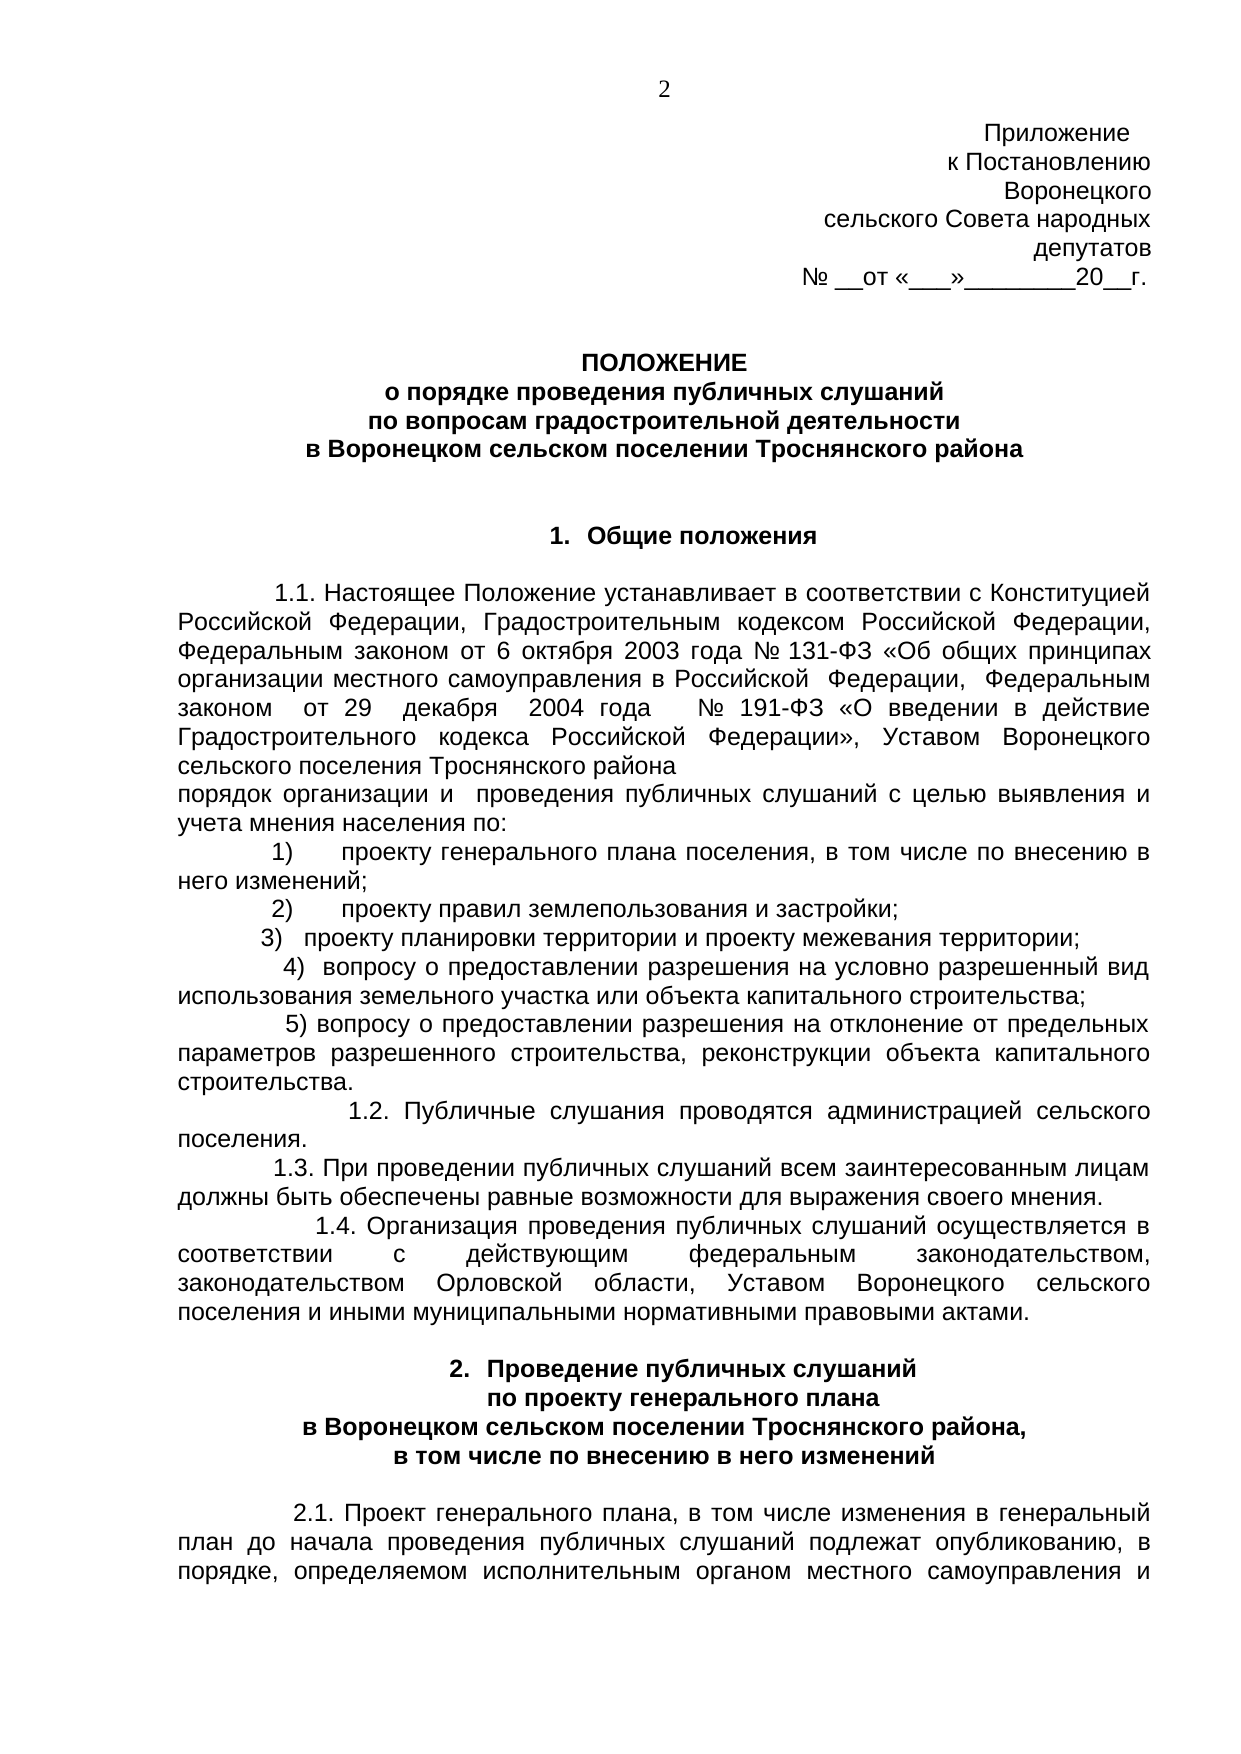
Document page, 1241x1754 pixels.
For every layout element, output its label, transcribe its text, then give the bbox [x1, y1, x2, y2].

text о порядке проведения публичных слушаний [177, 377, 1152, 406]
text в Воронецком сельском поселении Троснянского района [177, 434, 1152, 463]
list Общие положения [215, 521, 1152, 549]
text № __от «___»________20__г. [177, 262, 1152, 291]
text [177, 1498, 1152, 1584]
text 1.1. Настоящее Положение устанавливает в соответствии с Конституцией Российской Федерации, Градостроительным кодексом Российской Федерации, Федеральным законом от 6 октября 2003 года № 131-ФЗ «Об общих принципах организации местного самоуправления в Российской Федерации, Федеральным законом от 29 декабря 2004 года № 191-ФЗ «О введении в действие Градостроительного кодекса Российской Федерации», Уставом Воронецкого сельского поселения Троснянского района [177, 578, 1152, 779]
list проекту генерального плана поселения, в том числе по внесению в него изменений; [177, 837, 1152, 894]
text к Постановлению Воронецкого [177, 147, 1152, 204]
text по вопросам градостроительной деятельности [177, 406, 1152, 434]
text 3) проекту планировки территории и проекту межевания территории; [177, 923, 1152, 952]
text 1.4. Организация проведения публичных слушаний осуществляется в соответствии с действующим федеральным законодательством, законодательством Орловской области, Уставом Воронецкого сельского поселения и иными муниципальными нормативными правовыми актами. [177, 1211, 1152, 1326]
text сельского Совета народных депутатов [177, 204, 1152, 262]
text 1.3. При проведении публичных слушаний всем заинтересованным лицам должны быть обеспечены равные возможности для выражения своего мнения. [177, 1153, 1152, 1211]
text 1.2. Публичные слушания проводятся администрацией сельского поселения. [177, 1096, 1152, 1153]
list Проведение публичных слушаний [215, 1354, 1152, 1383]
text Приложение [177, 118, 1152, 147]
text порядок организации и проведения публичных слушаний с целью выявления и учета мнения населения по: [177, 779, 1152, 837]
list проекту правил землепользования и застройки; [177, 894, 1152, 923]
text 5) вопросу о предоставлении разрешения на отклонение от предельных параметров разрешенного строительства, реконструкции объекта капитального строительства. [177, 1009, 1152, 1096]
text 4) вопросу о предоставлении разрешения на условно разрешенный вид использования земельного участка или объекта капитального строительства; [177, 952, 1152, 1009]
text по проекту генерального плана [215, 1383, 1152, 1412]
text в Воронецком сельском поселении Троснянского района, [177, 1412, 1152, 1441]
subtitle ПОЛОЖЕНИЕ [177, 348, 1152, 377]
text в том числе по внесению в него изменений [177, 1441, 1152, 1469]
